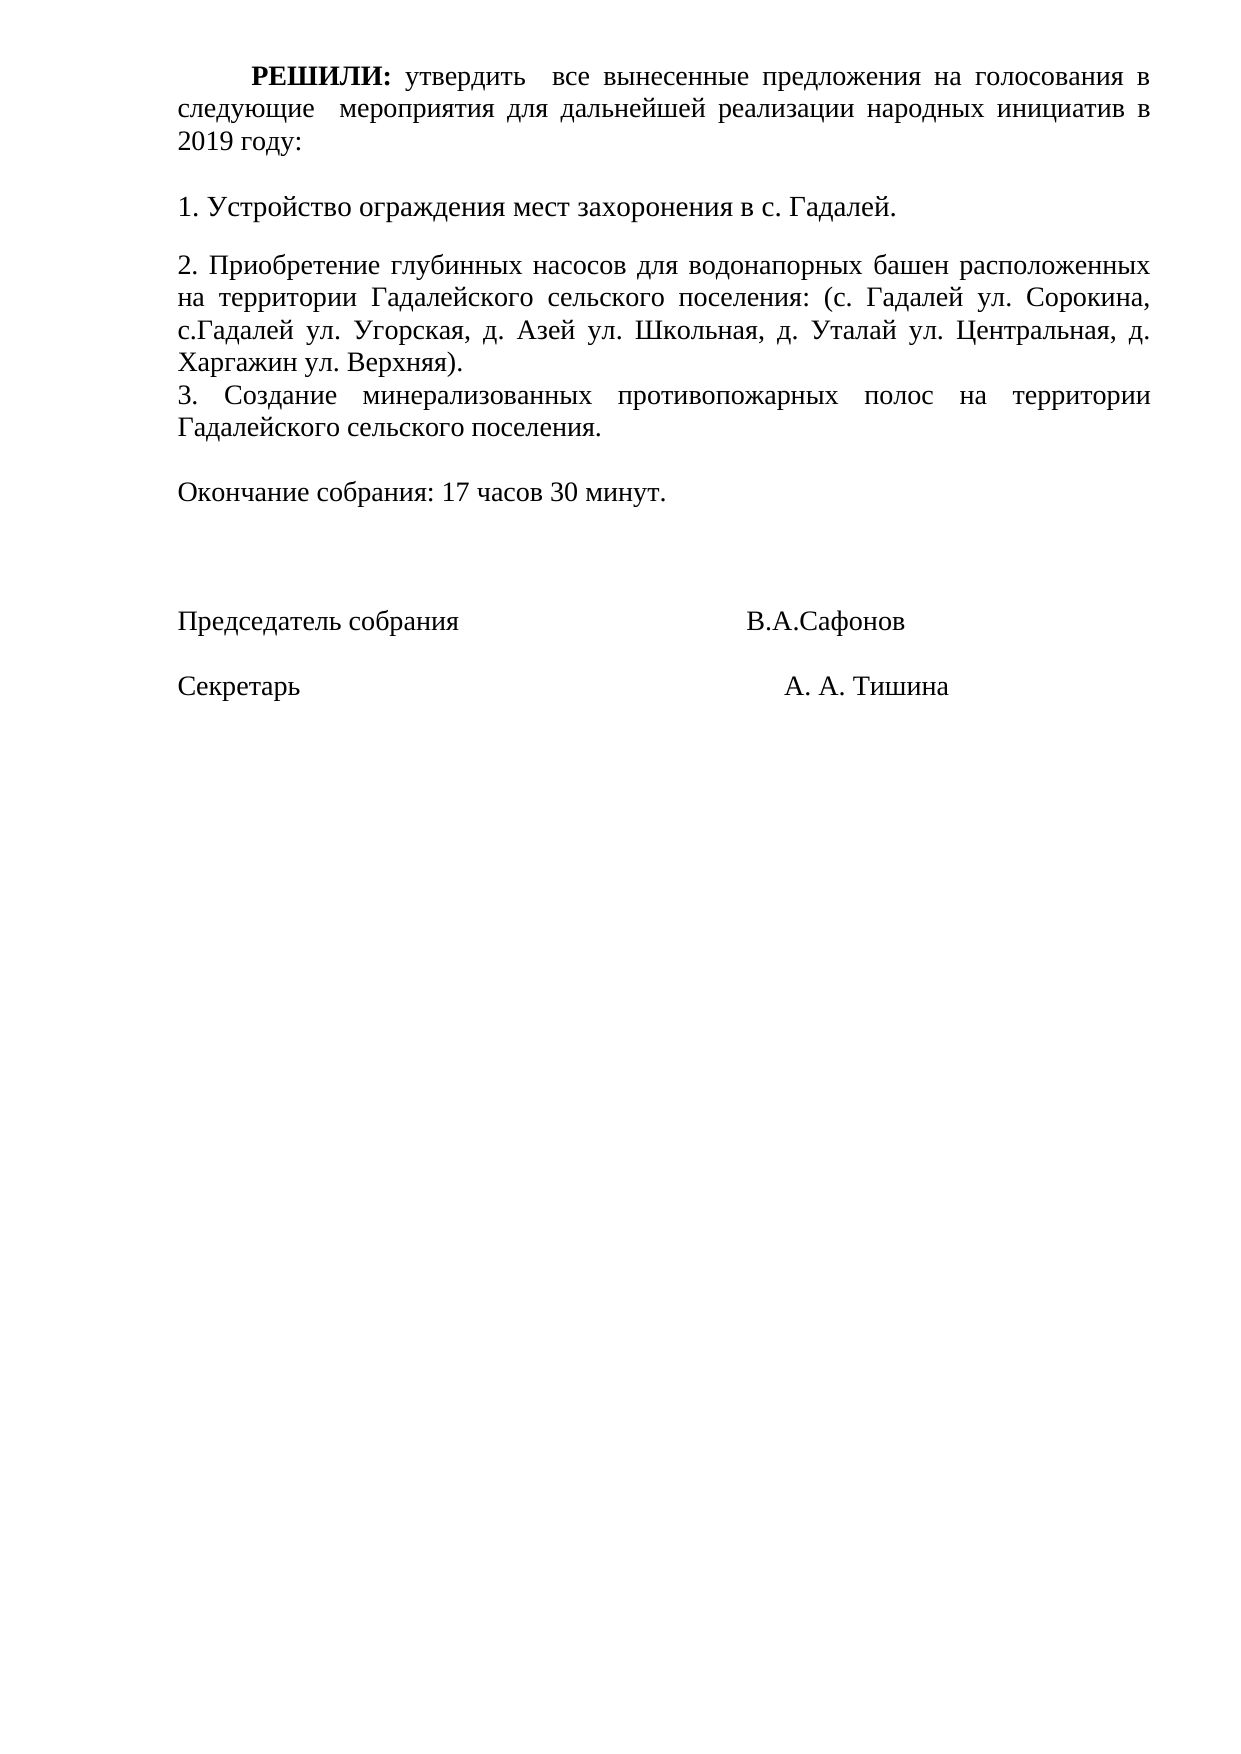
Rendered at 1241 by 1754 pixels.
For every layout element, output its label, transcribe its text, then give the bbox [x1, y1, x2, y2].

text 3. Создание минерализованных противопожарных полос на территории Гадалейского сельского поселения. [177, 378, 1152, 442]
text РЕШИЛИ: утвердить все вынесенные предложения на голосования в следующие мероприятия для дальнейшей реализации народных инициатив в 2019 году: [177, 59, 1152, 156]
text 2. Приобретение глубинных насосов для водонапорных башен расположенных на территории Гадалейского сельского поселения: (с. Гадалей ул. Сорокина, с.Гадалей ул. Угорская, д. Азей ул. Школьная, д. Уталай ул. Центральная, д. Харгажин ул. Верхняя). [177, 248, 1152, 378]
text Председатель собрания В.А.Сафонов [177, 604, 1152, 637]
text Секретарь А. А. Тишина [177, 669, 1152, 702]
text 1. Устройство ограждения мест захоронения в с. Гадалей. [177, 189, 1152, 222]
text Окончание собрания: 17 часов 30 минут. [177, 475, 1152, 507]
